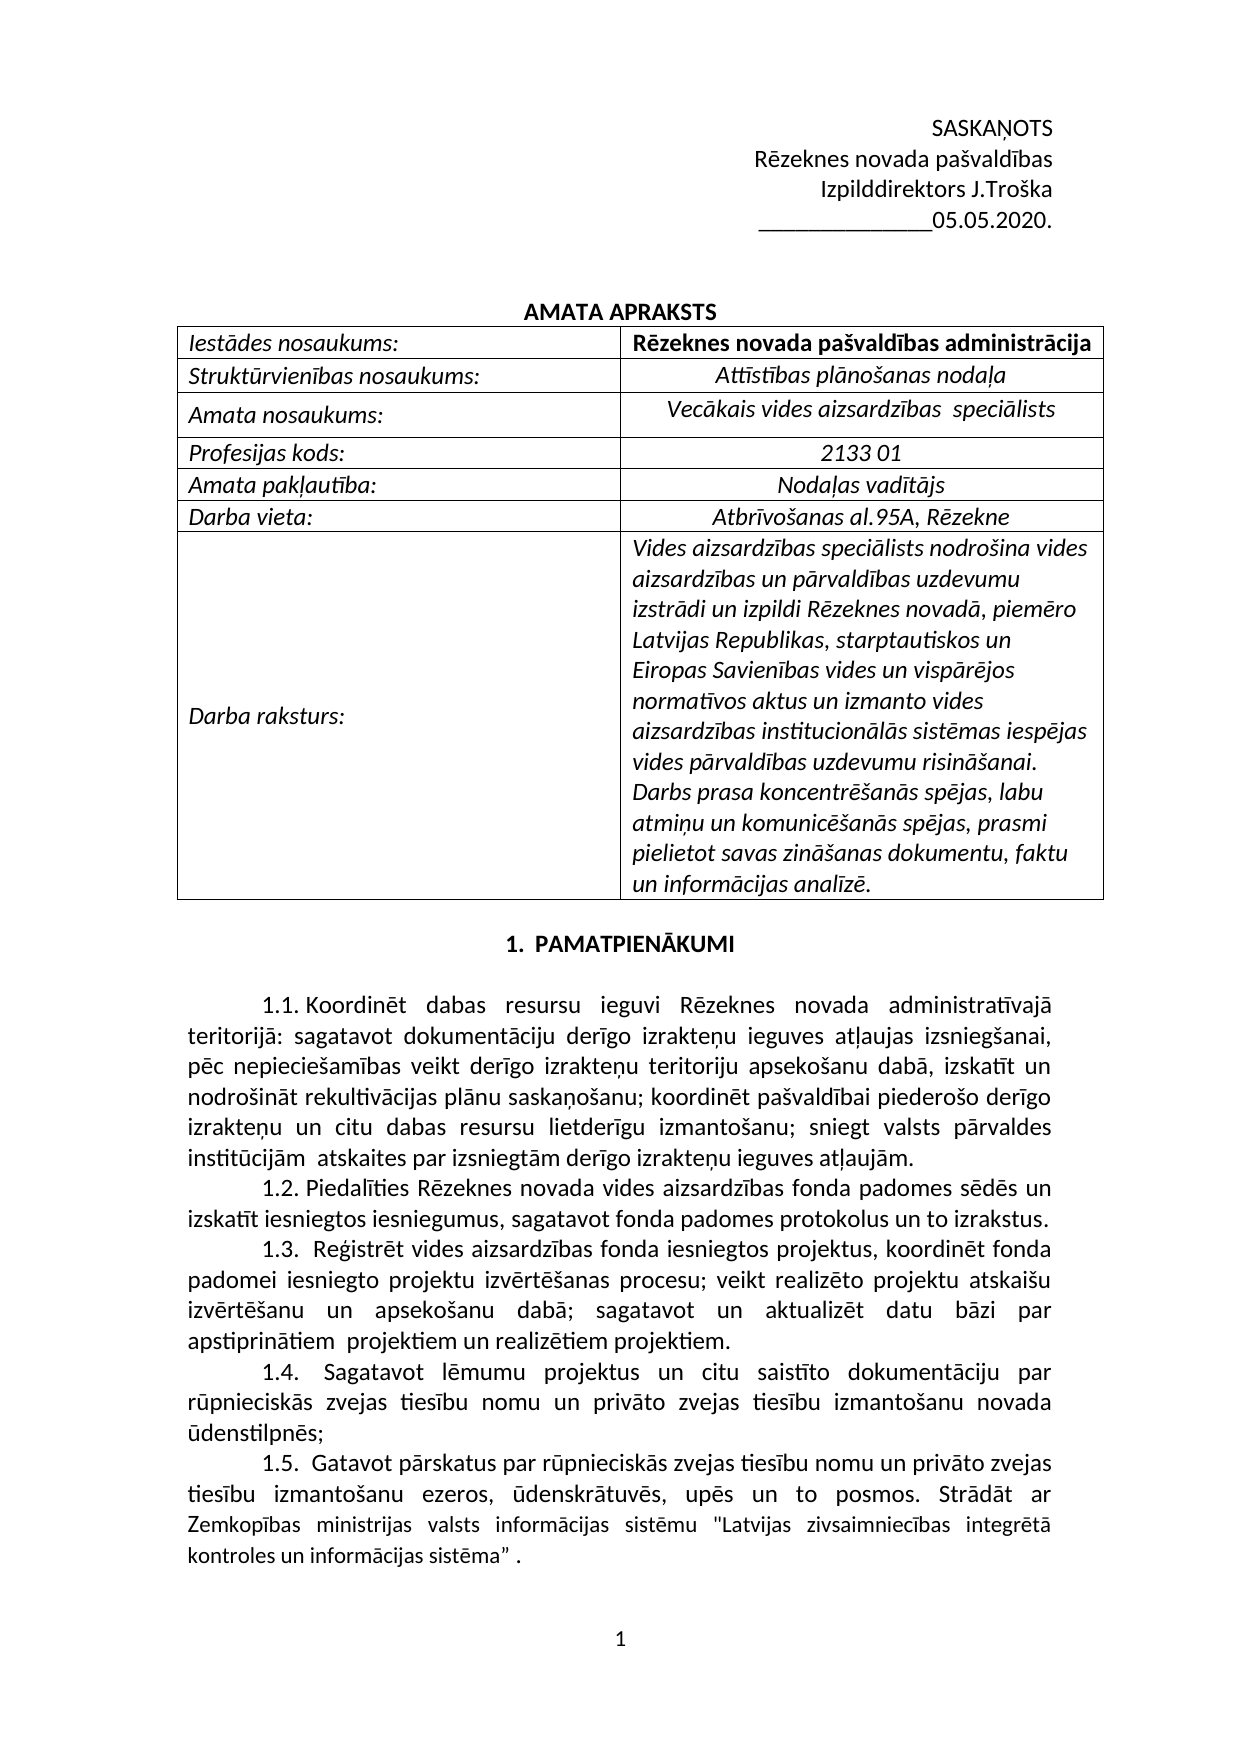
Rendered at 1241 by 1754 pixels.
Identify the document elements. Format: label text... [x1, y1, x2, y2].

text SASKAŅOTS [187, 112, 1053, 143]
table_cell Attīstības plānošanas nodaļa [621, 359, 1103, 392]
text ______________05.05.2020. [187, 204, 1053, 234]
text Rēzeknes novada pašvaldības [187, 143, 1053, 173]
list PAMATPIENĀKUMI [187, 928, 1053, 959]
table_header Iestādes nosaukums: [178, 327, 620, 358]
table_header Rēzeknes novada pašvaldības administrācija [621, 327, 1103, 358]
list Piedalīties Rēzeknes novada vides aizsardzības fonda padomes sēdēs un izskatīt iesniegtos iesniegumus, sagatavot fonda padomes protokolus un to izrakstus. [187, 1172, 1053, 1233]
text Izpilddirektors J.Troška [187, 173, 1053, 204]
table_cell Vides aizsardzības speciālists nodrošina vides aizsardzības un pārvaldības uzdevumu izstrādi un izpildi Rēzeknes novadā, piemēro Latvijas Republikas, starptautiskos un Eiropas Savienības vides un vispārējos normatīvos aktus un izmanto vides aizsardzības institucionālās sistēmas iespējas vides pārvaldības uzdevumu risināšanai. Darbs prasa koncentrēšanās spējas, labu atmiņu un komunicēšanās spējas, prasmi pielietot savas zināšanas dokumentu, faktu un informācijas analīzē. [621, 532, 1103, 898]
table_cell Vecākais vides aizsardzības speciālists [621, 393, 1103, 437]
table_cell Darba raksturs: [178, 532, 620, 898]
table_cell Amata nosaukums: [178, 393, 620, 437]
list Sagatavot lēmumu projektus un citu saistīto dokumentāciju par rūpnieciskās zvejas tiesību nomu un privāto zvejas tiesību izmantošanu novada ūdenstilpnēs; [187, 1356, 1053, 1447]
table_cell Darba vieta: [178, 501, 620, 531]
text AMATA APRAKSTS [187, 296, 1053, 326]
list Reģistrēt vides aizsardzības fonda iesniegtos projektus, koordinēt fonda padomei iesniegto projektu izvērtēšanas procesu; veikt realizēto projektu atskaišu izvērtēšanu un apsekošanu dabā; sagatavot un aktualizēt datu bāzi par apstiprinātiem projektiem un realizētiem projektiem. [187, 1233, 1053, 1356]
list Koordinēt dabas resursu ieguvi Rēzeknes novada administratīvajā teritorijā: sagatavot dokumentāciju derīgo izrakteņu ieguves atļaujas izsniegšanai, pēc nepieciešamības veikt derīgo izrakteņu teritoriju apsekošanu dabā, izskatīt un nodrošināt rekultivācijas plānu saskaņošanu; koordinēt pašvaldībai piederošo derīgo izrakteņu un citu dabas resursu lietderīgu izmantošanu; sniegt valsts pārvaldes institūcijām atskaites par izsniegtām derīgo izrakteņu ieguves atļaujām. [187, 989, 1053, 1172]
table_cell Profesijas kods: [178, 438, 620, 468]
table_cell Struktūrvienības nosaukums: [178, 359, 620, 392]
table_cell Atbrīvošanas al.95A, Rēzekne [621, 501, 1103, 531]
list Gatavot pārskatus par rūpnieciskās zvejas tiesību nomu un privāto zvejas tiesību izmantošanu ezeros, ūdenskrātuvēs, upēs un to posmos. Strādāt ar Zemkopības ministrijas valsts informācijas sistēmu "Latvijas zivsaimniecības integrētā kontroles un informācijas sistēma” . [187, 1447, 1053, 1569]
table_cell Nodaļas vadītājs [621, 469, 1103, 500]
table_cell Amata pakļautība: [178, 469, 620, 500]
table_cell 2133 01 [621, 438, 1103, 468]
